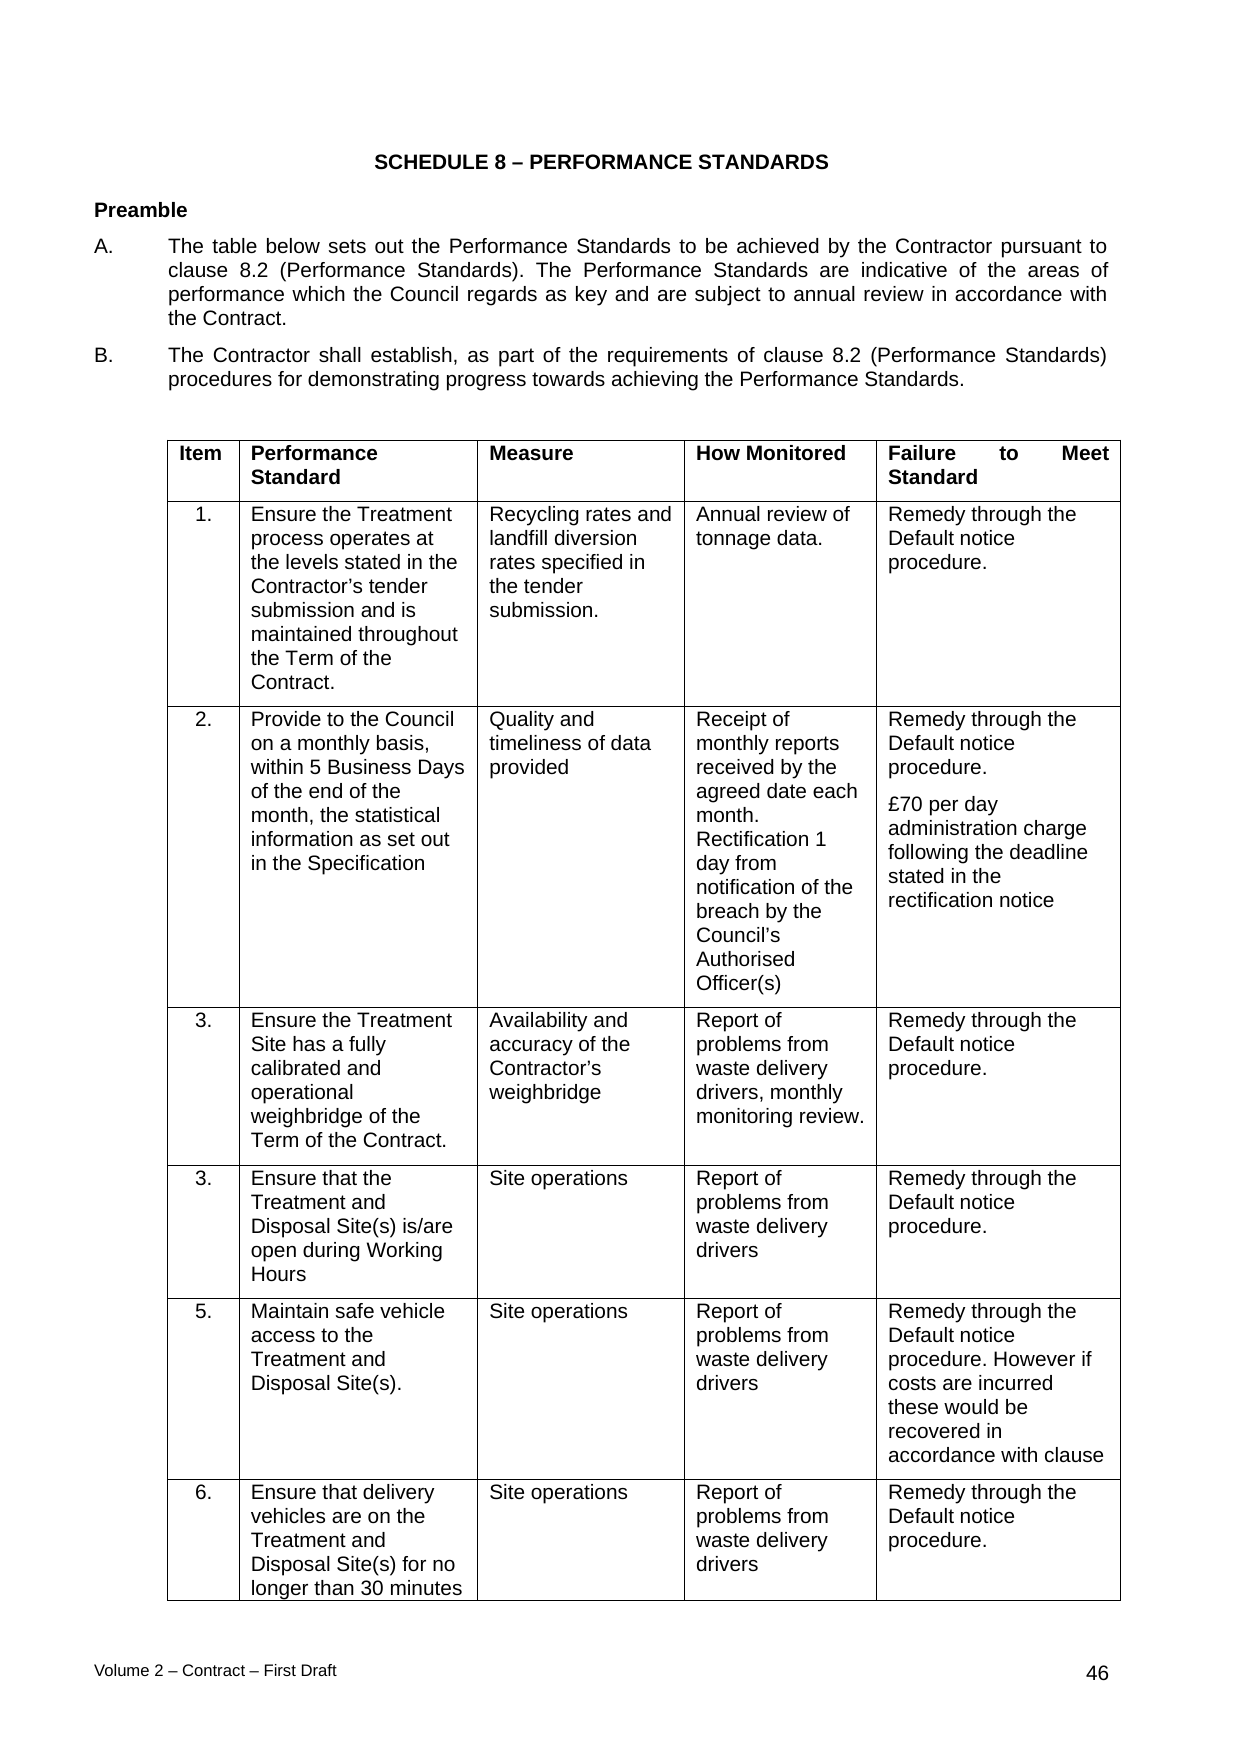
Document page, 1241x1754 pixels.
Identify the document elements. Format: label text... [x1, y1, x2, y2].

table_cell Site operations [478, 1480, 684, 1600]
table_cell Remedy through the Default notice procedure. £70 per day administration charge following the deadline stated in the rectification notice [877, 707, 1120, 1007]
table_cell Ensure that the Treatment and Disposal Site(s) is/are open during Working Hours [240, 1166, 477, 1298]
table_cell Remedy through the Default notice procedure. [877, 1008, 1120, 1164]
table_cell Availability and accuracy of the Contractor’s weighbridge [478, 1008, 684, 1164]
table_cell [877, 1480, 1120, 1600]
table_cell Report of problems from waste delivery drivers [685, 1166, 876, 1298]
table_cell 5. [168, 1299, 239, 1479]
subtitle Preamble [94, 198, 1109, 222]
table_cell Quality and timeliness of data provided [478, 707, 684, 1007]
subtitle The table below sets out the Performance Standards to be achieved by the Contractor pursuant to clause 8.2 (Performance Standards). The Performance Standards are indicative of the areas of performance which the Council regards as key and are subject to annual review in accordance with the Contract. [94, 234, 1109, 330]
table_cell Recycling rates and landfill diversion rates specified in the tender submission. [478, 502, 684, 706]
table_cell Site operations [478, 1299, 684, 1479]
table_header How Monitored [685, 441, 876, 501]
table_cell Ensure the Treatment process operates at the levels stated in the Contractor’s tender submission and is maintained throughout the Term of the Contract. [240, 502, 477, 706]
subtitle The Contractor shall establish, as part of the requirements of clause 8.2 (Performance Standards) procedures for demonstrating progress towards achieving the Performance Standards. [94, 343, 1109, 391]
table_cell Remedy through the Default notice procedure. [877, 1166, 1120, 1298]
table_cell Provide to the Council on a monthly basis, within 5 Business Days of the end of the month, the statistical information as set out in the Specification [240, 707, 477, 1007]
table_cell Ensure the Treatment Site has a fully calibrated and operational weighbridge of the Term of the Contract. [240, 1008, 477, 1164]
table_cell 2. [168, 707, 239, 1007]
table_header Measure [478, 441, 684, 501]
table_cell Receipt of monthly reports received by the agreed date each month. Rectification 1 day from notification of the breach by the Council’s Authorised Officer(s) [685, 707, 876, 1007]
table_cell Report of problems from waste delivery drivers [685, 1299, 876, 1479]
table_header Item [168, 441, 239, 501]
table_cell Remedy through the Default notice procedure. [877, 502, 1120, 706]
table_cell 3. [168, 1008, 239, 1164]
table_cell 1. [168, 502, 239, 706]
table_cell 6. [168, 1480, 239, 1600]
table_cell Report of problems from waste delivery drivers, monthly monitoring review. [685, 1008, 876, 1164]
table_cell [685, 1480, 876, 1600]
subtitle SCHEDULE 8 – PERFORMANCE STANDARDS [94, 150, 1109, 174]
table_cell Remedy through the Default notice procedure. However if costs are incurred these would be recovered in accordance with clause [877, 1299, 1120, 1479]
table_cell Site operations [478, 1166, 684, 1298]
table_cell Maintain safe vehicle access to the Treatment and Disposal Site(s). [240, 1299, 477, 1479]
table_header Failure to Meet Standard [877, 441, 1120, 501]
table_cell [240, 1480, 477, 1600]
table_header Performance Standard [240, 441, 477, 501]
table_cell 3. [168, 1166, 239, 1298]
table_cell Annual review of tonnage data. [685, 502, 876, 706]
